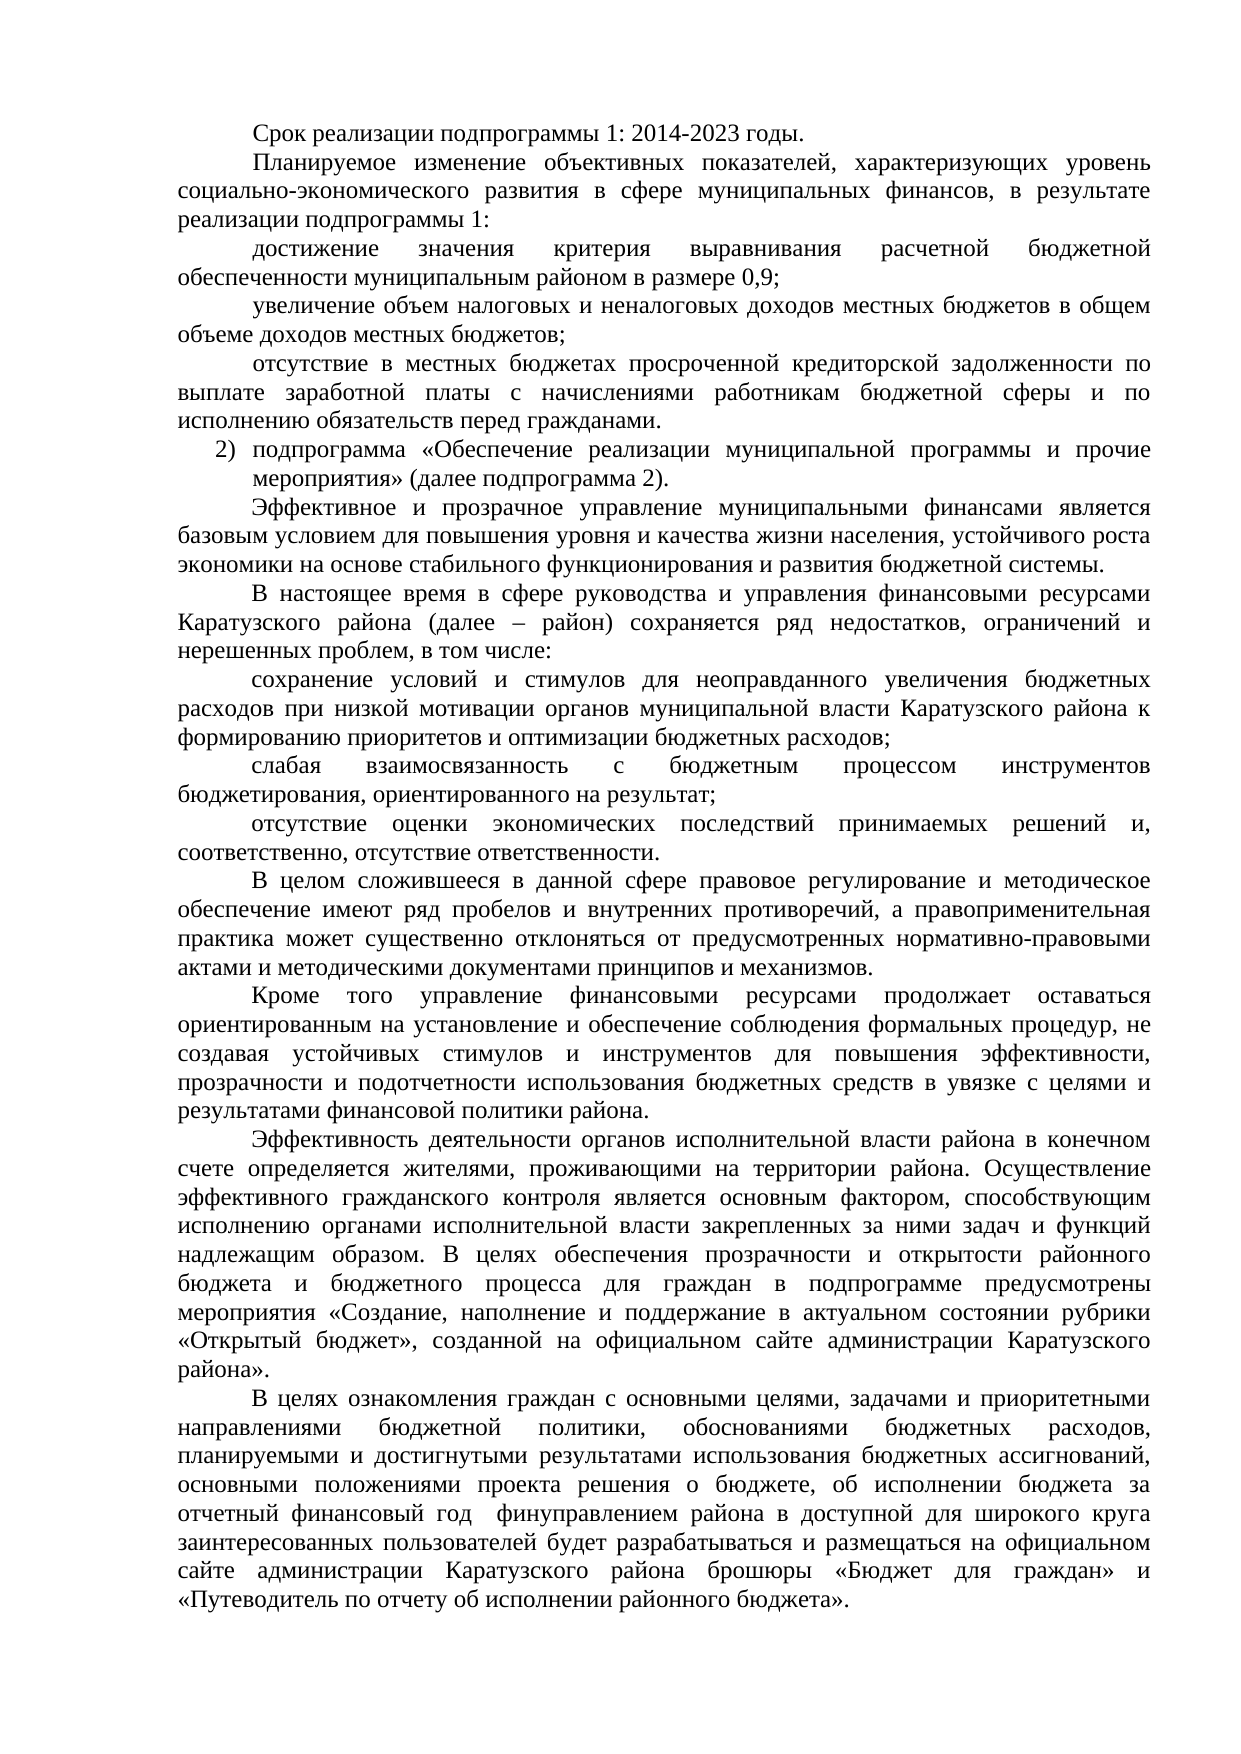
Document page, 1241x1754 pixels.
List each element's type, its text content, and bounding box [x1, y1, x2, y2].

text Срок реализации подпрограммы 1: 2014-2023 годы. [177, 118, 1152, 147]
text Кроме того управление финансовыми ресурсами продолжает оставаться ориентированным на установление и обеспечение соблюдения формальных процедур, не создавая устойчивых стимулов и инструментов для повышения эффективности, прозрачности и подотчетности использования бюджетных средств в увязке с целями и результатами финансовой политики района. [177, 981, 1152, 1124]
text сохранение условий и стимулов для неоправданного увеличения бюджетных расходов при низкой мотивации органов муниципальной власти Каратузского района к формированию приоритетов и оптимизации бюджетных расходов; [177, 664, 1152, 751]
text В настоящее время в сфере руководства и управления финансовыми ресурсами Каратузского района (далее – район) сохраняется ряд недостатков, ограничений и нерешенных проблем, в том числе: [177, 578, 1152, 664]
text В целях ознакомления граждан с основными целями, задачами и приоритетными направлениями бюджетной политики, обоснованиями бюджетных расходов, планируемыми и достигнутыми результатами использования бюджетных ассигнований, основными положениями проекта решения о бюджете, об исполнении бюджета за отчетный финансовый год финуправлением района в доступной для широкого круга заинтересованных пользователей будет разрабатываться и размещаться на официальном сайте администрации Каратузского района брошюры «Бюджет для граждан» и «Путеводитель по отчету об исполнении районного бюджета». [177, 1383, 1152, 1613]
text отсутствие в местных бюджетах просроченной кредиторской задолженности по выплате заработной платы с начислениями работникам бюджетной сферы и по исполнению обязательств перед гражданами. [177, 348, 1152, 434]
text Планируемое изменение объективных показателей, характеризующих уровень социально-экономического развития в сфере муниципальных финансов, в результате реализации подпрограммы 1: [177, 147, 1152, 233]
text достижение значения критерия выравнивания расчетной бюджетной обеспеченности муниципальным районом в размере 0,9; [177, 233, 1152, 291]
text увеличение объем налоговых и неналоговых доходов местных бюджетов в общем объеме доходов местных бюджетов; [177, 291, 1152, 348]
text В целом сложившееся в данной сфере правовое регулирование и методическое обеспечение имеют ряд пробелов и внутренних противоречий, а правоприменительная практика может существенно отклоняться от предусмотренных нормативно-правовыми актами и методическими документами принципов и механизмов. [177, 866, 1152, 981]
list подпрограмма «Обеспечение реализации муниципальной программы и прочие мероприятия» (далее подпрограмма 2). [215, 434, 1152, 492]
text Эффективность деятельности органов исполнительной власти района в конечном счете определяется жителями, проживающими на территории района. Осуществление эффективного гражданского контроля является основным фактором, способствующим исполнению органами исполнительной власти закрепленных за ними задач и функций надлежащим образом. В целях обеспечения прозрачности и открытости районного бюджета и бюджетного процесса для граждан в подпрограмме предусмотрены мероприятия «Создание, наполнение и поддержание в актуальном состоянии рубрики «Открытый бюджет», созданной на официальном сайте администрации Каратузского района». [177, 1124, 1152, 1383]
text отсутствие оценки экономических последствий принимаемых решений и, соответственно, отсутствие ответственности. [177, 808, 1152, 866]
text слабая взаимосвязанность с бюджетным процессом инструментов бюджетирования, ориентированного на результат; [177, 751, 1152, 808]
text Эффективное и прозрачное управление муниципальными финансами является базовым условием для повышения уровня и качества жизни населения, устойчивого роста экономики на основе стабильного функционирования и развития бюджетной системы. [177, 492, 1152, 578]
